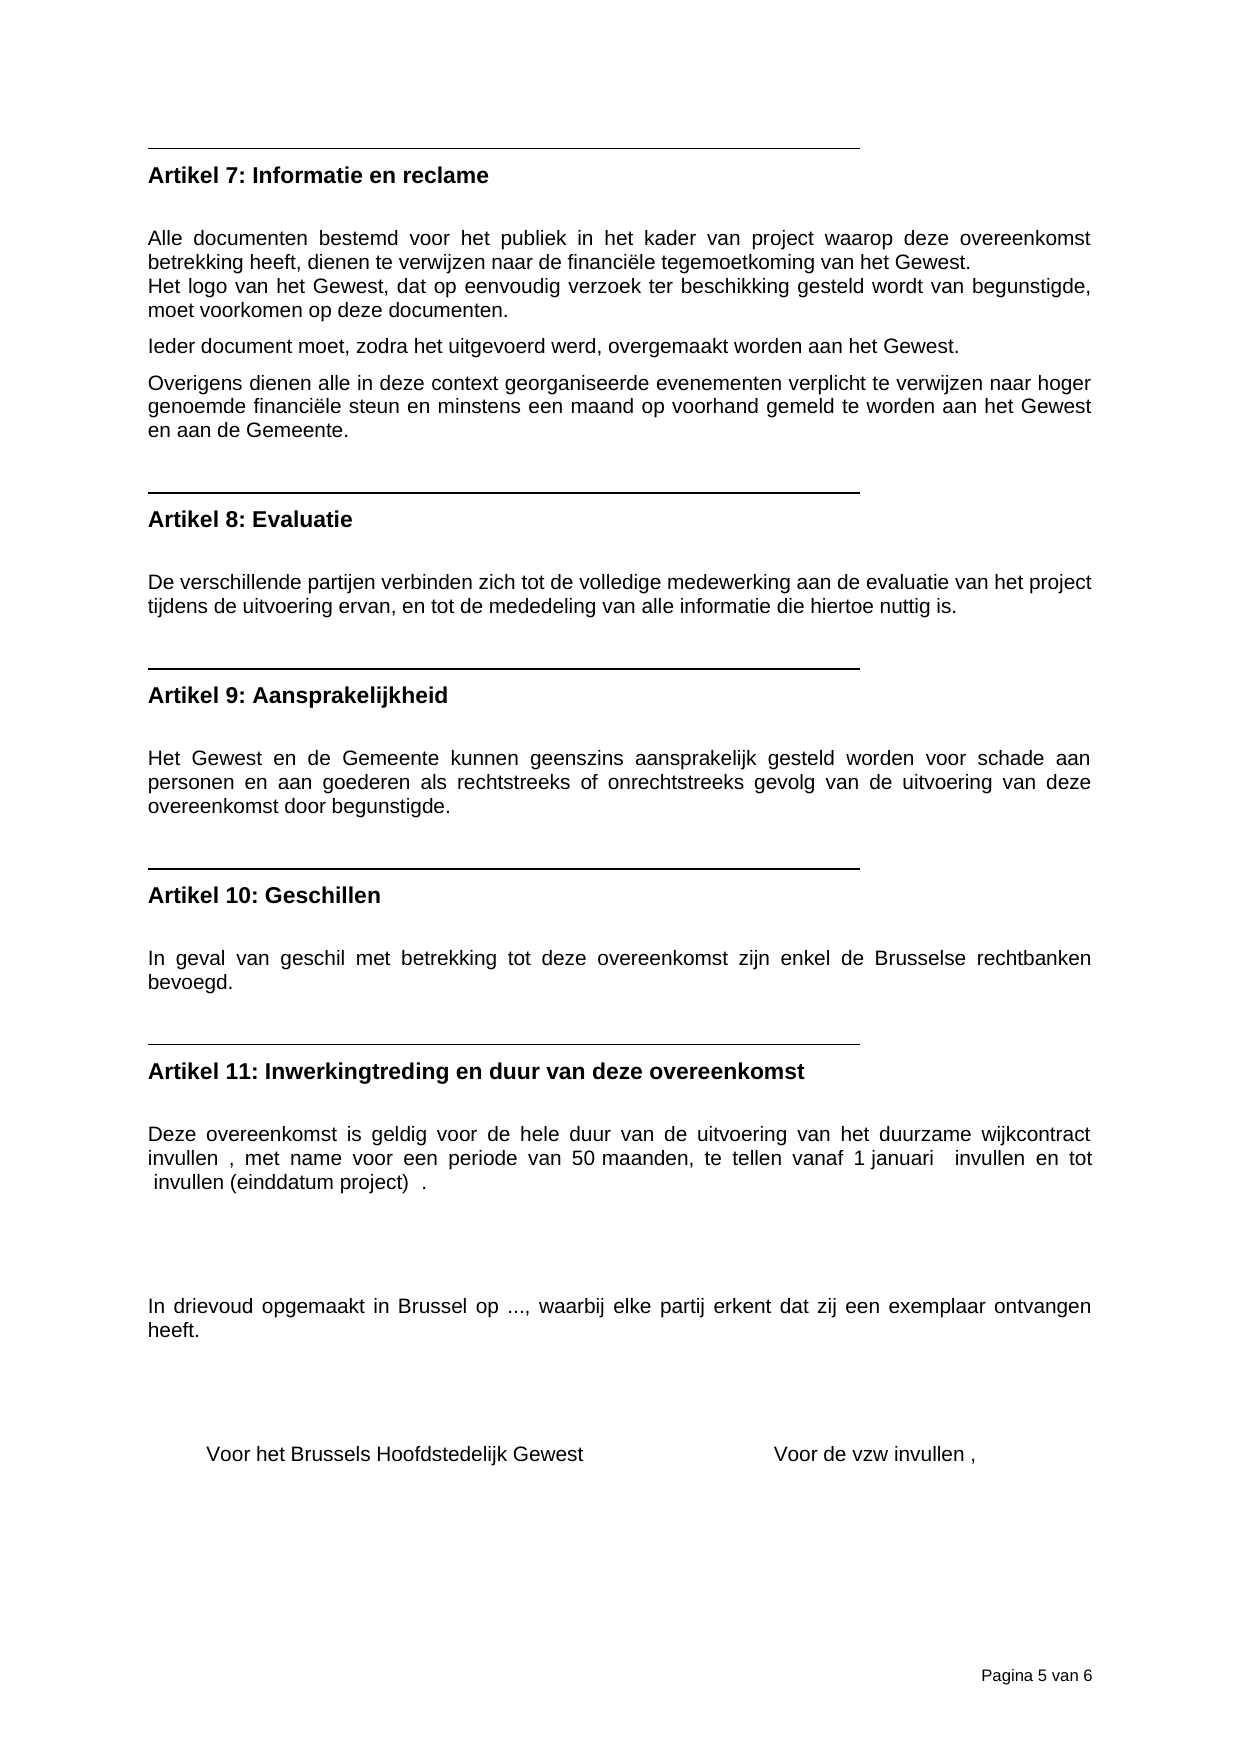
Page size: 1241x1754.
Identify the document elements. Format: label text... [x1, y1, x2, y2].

subtitle Artikel 7: Informatie en reclame [148, 149, 860, 188]
subtitle Artikel 9: Aansprakelijkheid [148, 670, 860, 708]
table_header Voor het Brussels Hoofdstedelijk Gewest [148, 1441, 642, 1465]
text De verschillende partijen verbinden zich tot de volledige medewerking aan de evaluatie van het project tijdens de uitvoering ervan, en tot de mededeling van alle informatie die hiertoe nuttig is. [148, 570, 1092, 618]
subtitle Artikel 10: Geschillen [148, 870, 860, 908]
text Ieder document moet, zodra het uitgevoerd werd, overgemaakt worden aan het Gewest. [148, 334, 1092, 358]
text Het Gewest en de Gemeente kunnen geenszins aansprakelijk gesteld worden voor schade aan personen en aan goederen als rechtstreeks of onrechtstreeks gevolg van de uitvoering van deze overeenkomst door begunstigde. [148, 746, 1092, 818]
table_header Voor de vzw invullen , [642, 1441, 1107, 1465]
text Overigens dienen alle in deze context georganiseerde evenementen verplicht te verwijzen naar hoger genoemde financiële steun en minstens een maand op voorhand gemeld te worden aan het Gewest en aan de Gemeente. [148, 370, 1092, 442]
text Het logo van het Gewest, dat op eenvoudig verzoek ter beschikking gesteld wordt van begunstigde, moet voorkomen op deze documenten. [148, 273, 1092, 321]
subtitle Artikel 8: Evaluatie [148, 494, 860, 533]
subtitle Artikel 11: Inwerkingtreding en duur van deze overeenkomst [148, 1045, 860, 1084]
text In geval van geschil met betrekking tot deze overeenkomst zijn enkel de Brusselse rechtbanken bevoegd. [148, 946, 1092, 994]
text Alle documenten bestemd voor het publiek in het kader van project waarop deze overeenkomst betrekking heeft, dienen te verwijzen naar de financiële tegemoetkoming van het Gewest. [148, 226, 1092, 273]
text In drievoud opgemaakt in Brussel op ..., waarbij elke partij erkent dat zij een exemplaar ontvangen heeft. [148, 1293, 1092, 1341]
text Deze overeenkomst is geldig voor de hele duur van de uitvoering van het duurzame wijkcontract invullen , met name voor een periode van 50 maanden, te tellen vanaf 1 januari invullen en tot invullen (einddatum project) . [148, 1122, 1092, 1193]
